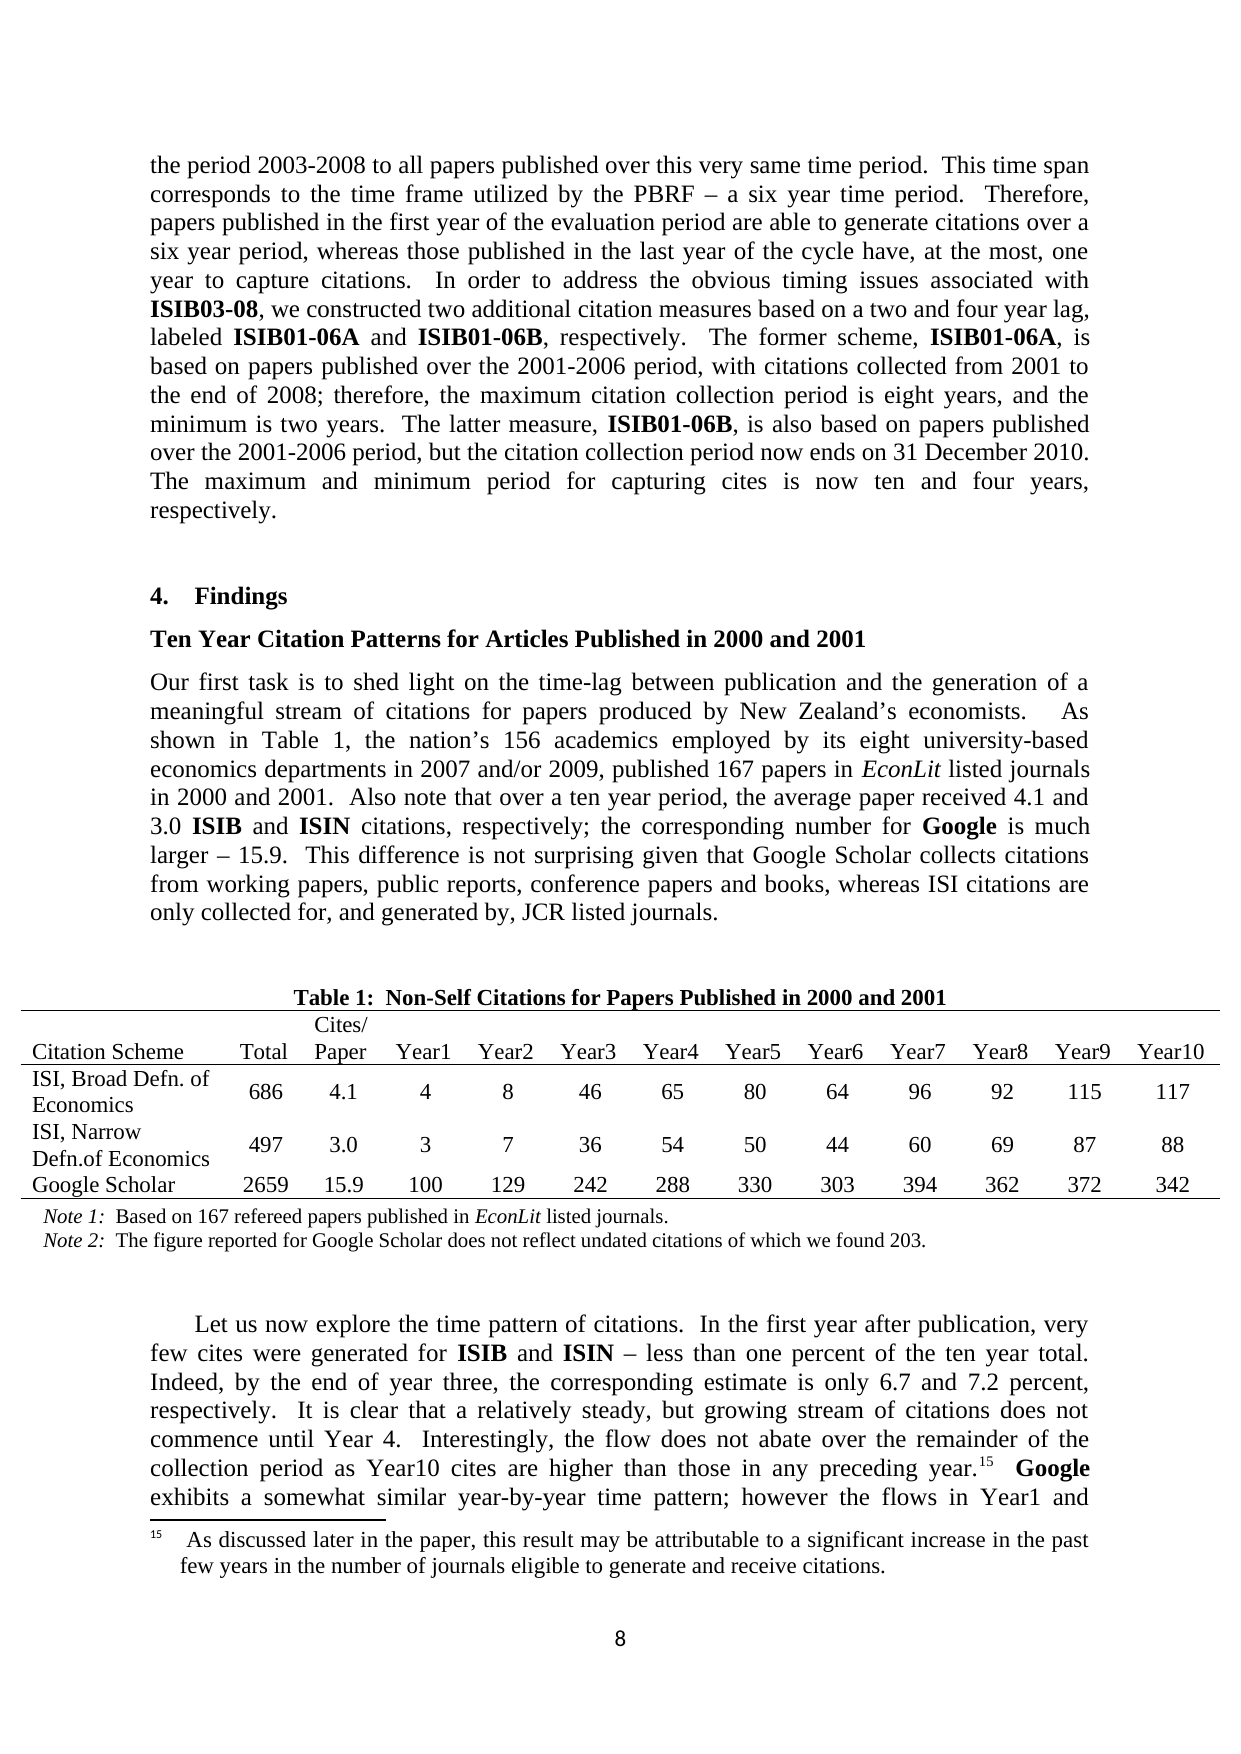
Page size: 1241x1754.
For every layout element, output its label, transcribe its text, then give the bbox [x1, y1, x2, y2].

table_cell Year10 [1126, 1011, 1219, 1064]
table_cell Google Scholar [21, 1171, 228, 1197]
table_cell 88 [1126, 1118, 1219, 1171]
table_cell Year6 [796, 1011, 878, 1064]
table_cell 362 [961, 1171, 1043, 1197]
table_cell 100 [384, 1171, 466, 1197]
table_cell 65 [631, 1065, 714, 1118]
table_cell 44 [796, 1118, 878, 1171]
table_cell Year1 [384, 1011, 466, 1064]
table_cell 242 [549, 1171, 631, 1197]
table_cell Year2 [466, 1011, 549, 1064]
table_cell 129 [466, 1171, 549, 1197]
table_cell 303 [796, 1171, 878, 1197]
table_cell Total [228, 1011, 303, 1064]
table_cell 69 [961, 1118, 1043, 1171]
text Ten Year Citation Patterns for Articles Published in 2000 and 2001 [150, 624, 1090, 653]
table_cell 8 [466, 1065, 549, 1118]
table_cell 60 [879, 1118, 961, 1171]
table_cell ISI, Narrow Defn.of Economics [21, 1118, 228, 1171]
table_cell 87 [1043, 1118, 1126, 1171]
table_cell 7 [466, 1118, 549, 1171]
table_cell 686 [228, 1065, 303, 1118]
table_cell 330 [714, 1171, 796, 1197]
table_cell 64 [796, 1065, 878, 1118]
table_cell Year5 [714, 1011, 796, 1064]
table_cell 394 [879, 1171, 961, 1197]
table_cell Year9 [1043, 1011, 1126, 1064]
table_cell 4 [384, 1065, 466, 1118]
text In order to demonstrate the importance of the time-lag issue, we constructed three citation measures. Our first scheme, ISIB03-08, is based on a simple count of citations over the period 2003-2008 to all papers published over this very same time period. This time span corresponds to the time frame utilized by the PBRF – a six year time period. Therefore, papers published in the first year of the evaluation period are able to generate citations over a six year period, whereas those published in the last year of the cycle have, at the most, one year to capture citations. In order to address the obvious timing issues associated with ISIB03-08, we constructed two additional citation measures based on a two and four year lag, labeled ISIB01-06A and ISIB01-06B, respectively. The former scheme, ISIB01-06A, is based on papers published over the 2001-2006 period, with citations collected from 2001 to the end of 2008; therefore, the maximum citation collection period is eight years, and the minimum is two years. The latter measure, ISIB01-06B, is also based on papers published over the 2001-2006 period, but the citation collection period now ends on 31 December 2010. The maximum and minimum period for capturing cites is now ten and four years, respectively. [150, 150, 1090, 524]
table_cell Cites/ Paper [303, 1011, 384, 1064]
table_cell 50 [714, 1118, 796, 1171]
table_cell 96 [879, 1065, 961, 1118]
table_cell 288 [631, 1171, 714, 1197]
table_cell 2659 [228, 1171, 303, 1197]
table_cell 117 [1126, 1065, 1219, 1118]
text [150, 1309, 1090, 1511]
table_cell 342 [1126, 1171, 1219, 1197]
table_cell 46 [549, 1065, 631, 1118]
table_cell 372 [1043, 1171, 1126, 1197]
table_cell Year7 [879, 1011, 961, 1064]
table_cell ISI, Broad Defn. of Economics [21, 1065, 228, 1118]
table_cell Year3 [549, 1011, 631, 1064]
text 4. Findings [150, 581, 1090, 610]
table_cell [21, 1199, 1219, 1252]
table_cell 36 [549, 1118, 631, 1171]
table_cell 115 [1043, 1065, 1126, 1118]
table_cell 3.0 [303, 1118, 384, 1171]
table_cell 15.9 [303, 1171, 384, 1197]
table_cell 54 [631, 1118, 714, 1171]
table_cell 4.1 [303, 1065, 384, 1118]
table_cell 92 [961, 1065, 1043, 1118]
table_cell Year4 [631, 1011, 714, 1064]
table_cell 497 [228, 1118, 303, 1171]
table_cell 3 [384, 1118, 466, 1171]
table_cell 80 [714, 1065, 796, 1118]
table_cell Year8 [961, 1011, 1043, 1064]
text Our first task is to shed light on the time-lag between publication and the generation of a meaningful stream of citations for papers produced by New Zealand’s economists. As shown in Table 1, the nation’s 156 academics employed by its eight university-based economics departments in 2007 and/or 2009, published 167 papers in EconLit listed journals in 2000 and 2001. Also note that over a ten year period, the average paper received 4.1 and 3.0 ISIB and ISIN citations, respectively; the corresponding number for Google is much larger – 15.9. This difference is not surprising given that Google Scholar collects citations from working papers, public reports, conference papers and books, whereas ISI citations are only collected for, and generated by, JCR listed journals. [150, 667, 1090, 926]
table_header Table 1: Non-Self Citations for Papers Published in 2000 and 2001 [21, 984, 1219, 1010]
table_cell Citation Scheme [21, 1011, 228, 1064]
